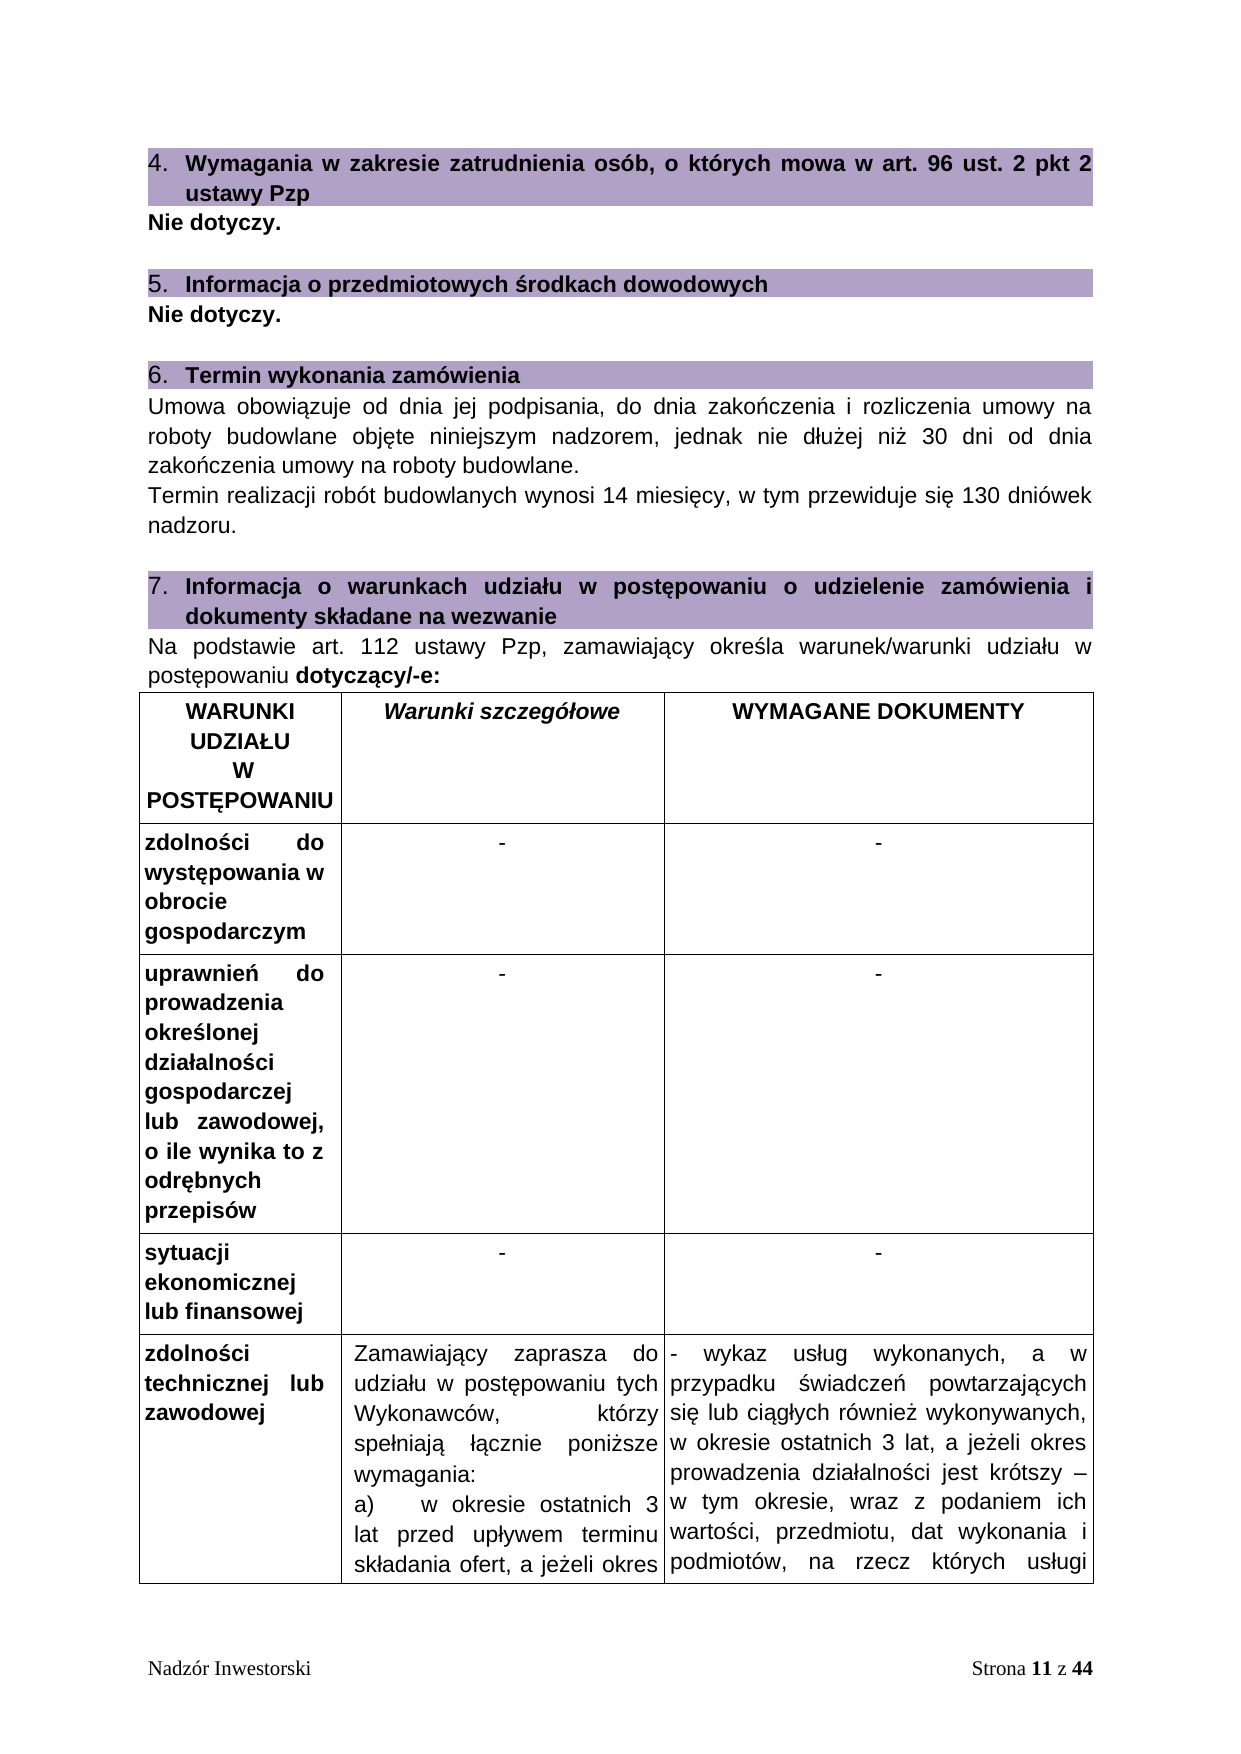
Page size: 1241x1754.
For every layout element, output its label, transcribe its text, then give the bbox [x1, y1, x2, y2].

table_cell zdolności do występowania w obrocie gospodarczym [140, 824, 341, 954]
table_header Warunki szczegółowe [342, 693, 664, 823]
text Na podstawie art. 112 ustawy Pzp, zamawiający określa warunek/warunki udziału w postępowaniu dotyczący/-e: [148, 633, 1093, 689]
table_cell - [342, 824, 664, 954]
table_header WARUNKI UDZIAŁU W POSTĘPOWANIU [140, 693, 341, 823]
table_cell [140, 1335, 341, 1583]
table_cell uprawnień do prowadzenia określonej działalności gospodarczej lub zawodowej, o ile wynika to z odrębnych przepisów [140, 955, 341, 1233]
table_cell - [665, 955, 1093, 1233]
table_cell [665, 1335, 1093, 1583]
list Informacja o przedmiotowych środkach dowodowych [148, 269, 1093, 297]
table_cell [342, 1335, 664, 1583]
list Wymagania w zakresie zatrudnienia osób, o których mowa w art. 96 ust. 2 pkt 2 ustawy Pzp [148, 148, 1093, 206]
text Nie dotyczy. [148, 209, 1093, 236]
list Termin wykonania zamówienia [148, 361, 1093, 389]
table_header WYMAGANE DOKUMENTY [665, 693, 1093, 823]
table_cell - [342, 1234, 664, 1334]
table_cell - [342, 955, 664, 1233]
text Umowa obowiązuje od dnia jej podpisania, do dnia zakończenia i rozliczenia umowy na roboty budowlane objęte niniejszym nadzorem, jednak nie dłużej niż 30 dni od dnia zakończenia umowy na roboty budowlane. [148, 393, 1093, 479]
table_cell - [665, 824, 1093, 954]
list Informacja o warunkach udziału w postępowaniu o udzielenie zamówienia i dokumenty składane na wezwanie [148, 571, 1093, 629]
text Nie dotyczy. [148, 301, 1093, 327]
text Termin realizacji robót budowlanych wynosi 14 miesięcy, w tym przewiduje się 130 dniówek nadzoru. [148, 482, 1093, 538]
table_cell sytuacji ekonomicznej lub finansowej [140, 1234, 341, 1334]
table_cell - [665, 1234, 1093, 1334]
